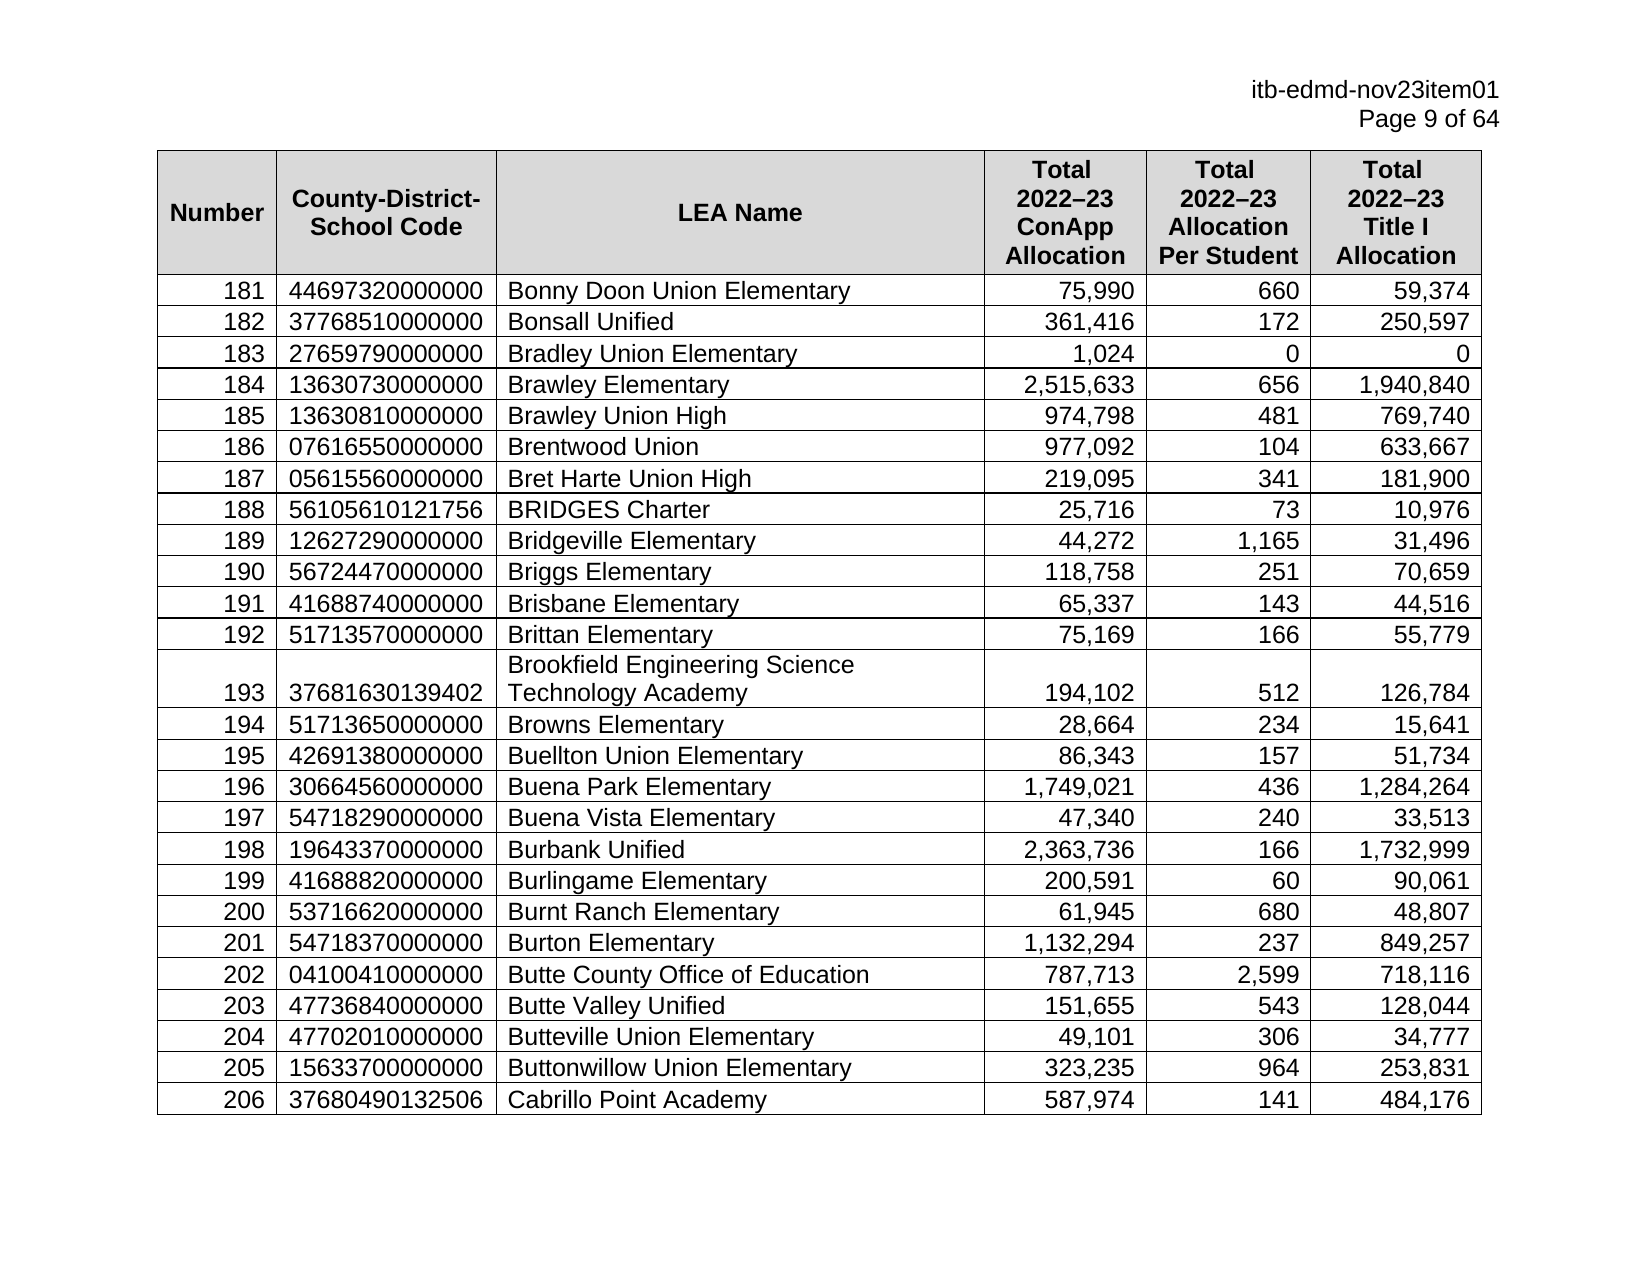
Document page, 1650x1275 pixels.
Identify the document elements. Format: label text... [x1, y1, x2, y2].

table_cell 141 [1147, 1083, 1310, 1113]
table_cell 37768510000000 [277, 306, 496, 336]
table_cell 251 [1147, 556, 1310, 586]
table_cell 1,165 [1147, 525, 1310, 555]
table_cell 172 [1147, 306, 1310, 336]
table_cell Bonny Doon Union Elementary [497, 275, 984, 305]
table_cell Buena Vista Elementary [497, 802, 984, 832]
table_cell 41688740000000 [277, 587, 496, 617]
table_cell 31,496 [1311, 525, 1481, 555]
table_cell Brookfield Engineering Science Technology Academy [497, 650, 984, 707]
table_cell 197 [158, 802, 276, 832]
table_cell 323,235 [985, 1052, 1146, 1082]
table_cell 306 [1147, 1021, 1310, 1051]
table_cell 33,513 [1311, 802, 1481, 832]
table_cell 118,758 [985, 556, 1146, 586]
table_cell Cabrillo Point Academy [497, 1083, 984, 1113]
table_cell 341 [1147, 462, 1310, 492]
table_cell 143 [1147, 587, 1310, 617]
table_cell 656 [1147, 369, 1310, 399]
table_cell 849,257 [1311, 927, 1481, 957]
table_cell 44697320000000 [277, 275, 496, 305]
table_cell 250,597 [1311, 306, 1481, 336]
table_cell 49,101 [985, 1021, 1146, 1051]
table_cell 183 [158, 337, 276, 367]
table_cell 30664560000000 [277, 771, 496, 801]
table_cell Brittan Elementary [497, 619, 984, 649]
table_cell 203 [158, 990, 276, 1020]
table_cell 65,337 [985, 587, 1146, 617]
table_cell 73 [1147, 494, 1310, 524]
table_cell 53716620000000 [277, 896, 496, 926]
table_cell 2,363,736 [985, 833, 1146, 863]
table_cell Browns Elementary [497, 708, 984, 738]
table_cell BRIDGES Charter [497, 494, 984, 524]
table_header Total 2022–23 Allocation Per Student [1147, 151, 1310, 274]
table_cell 680 [1147, 896, 1310, 926]
table_cell Bridgeville Elementary [497, 525, 984, 555]
table_cell 205 [158, 1052, 276, 1082]
table_header County-District-School Code [277, 151, 496, 274]
table_cell 25,716 [985, 494, 1146, 524]
table_cell 484,176 [1311, 1083, 1481, 1113]
table_header Total 2022–23 Title I Allocation [1311, 151, 1481, 274]
table_cell 19643370000000 [277, 833, 496, 863]
table_cell 44,272 [985, 525, 1146, 555]
table_cell Bret Harte Union High [497, 462, 984, 492]
table_cell 253,831 [1311, 1052, 1481, 1082]
table_cell 51713570000000 [277, 619, 496, 649]
table_cell 60 [1147, 865, 1310, 895]
table_header Total 2022–23 ConApp Allocation [985, 151, 1146, 274]
table_cell 128,044 [1311, 990, 1481, 1020]
table_cell 633,667 [1311, 431, 1481, 461]
table_cell 90,061 [1311, 865, 1481, 895]
table_cell 12627290000000 [277, 525, 496, 555]
table_cell 199 [158, 865, 276, 895]
table_cell 61,945 [985, 896, 1146, 926]
table_cell 47,340 [985, 802, 1146, 832]
table_cell 07616550000000 [277, 431, 496, 461]
table_cell 56105610121756 [277, 494, 496, 524]
table_cell 189 [158, 525, 276, 555]
table_cell 481 [1147, 400, 1310, 430]
table_cell 192 [158, 619, 276, 649]
table_cell 15633700000000 [277, 1052, 496, 1082]
table_cell 1,024 [985, 337, 1146, 367]
table_cell 0 [1311, 337, 1481, 367]
table_cell 13630810000000 [277, 400, 496, 430]
table_cell 37681630139402 [277, 650, 496, 707]
table_cell Buttonwillow Union Elementary [497, 1052, 984, 1082]
table_cell Brentwood Union [497, 431, 984, 461]
table_cell 195 [158, 740, 276, 770]
table_cell 361,416 [985, 306, 1146, 336]
table_cell 75,990 [985, 275, 1146, 305]
table_cell 05615560000000 [277, 462, 496, 492]
table_cell 182 [158, 306, 276, 336]
table_cell 15,641 [1311, 708, 1481, 738]
table_cell 204 [158, 1021, 276, 1051]
table_cell 151,655 [985, 990, 1146, 1020]
table_cell 190 [158, 556, 276, 586]
table_cell 185 [158, 400, 276, 430]
table_cell 237 [1147, 927, 1310, 957]
table_cell 974,798 [985, 400, 1146, 430]
table_cell 194,102 [985, 650, 1146, 707]
table_cell 48,807 [1311, 896, 1481, 926]
table_cell 219,095 [985, 462, 1146, 492]
table_cell Burnt Ranch Elementary [497, 896, 984, 926]
table_cell 1,284,264 [1311, 771, 1481, 801]
table_cell 59,374 [1311, 275, 1481, 305]
table_cell 181,900 [1311, 462, 1481, 492]
table_cell 157 [1147, 740, 1310, 770]
table_cell 54718370000000 [277, 927, 496, 957]
table_cell Brawley Elementary [497, 369, 984, 399]
table_cell 0 [1147, 337, 1310, 367]
table_cell Bradley Union Elementary [497, 337, 984, 367]
table_cell 660 [1147, 275, 1310, 305]
table_cell 196 [158, 771, 276, 801]
table_cell 2,515,633 [985, 369, 1146, 399]
table_cell Butte County Office of Education [497, 958, 984, 988]
table_cell 1,749,021 [985, 771, 1146, 801]
table_cell Butte Valley Unified [497, 990, 984, 1020]
table_cell 201 [158, 927, 276, 957]
table_cell Buellton Union Elementary [497, 740, 984, 770]
table_cell Burton Elementary [497, 927, 984, 957]
table_cell 41688820000000 [277, 865, 496, 895]
table_cell 126,784 [1311, 650, 1481, 707]
table_cell 200,591 [985, 865, 1146, 895]
table_cell 28,664 [985, 708, 1146, 738]
table_cell 37680490132506 [277, 1083, 496, 1113]
table_cell 166 [1147, 619, 1310, 649]
table_cell 55,779 [1311, 619, 1481, 649]
table_cell Burbank Unified [497, 833, 984, 863]
table_cell 104 [1147, 431, 1310, 461]
table_cell 51,734 [1311, 740, 1481, 770]
table_cell 184 [158, 369, 276, 399]
table_cell 234 [1147, 708, 1310, 738]
table_cell 166 [1147, 833, 1310, 863]
table_cell 787,713 [985, 958, 1146, 988]
table_cell 202 [158, 958, 276, 988]
table_header LEA Name [497, 151, 984, 274]
table_cell Brawley Union High [497, 400, 984, 430]
table_cell 977,092 [985, 431, 1146, 461]
table_cell 47736840000000 [277, 990, 496, 1020]
table_cell Bonsall Unified [497, 306, 984, 336]
table_cell 13630730000000 [277, 369, 496, 399]
table_cell 198 [158, 833, 276, 863]
table_cell 964 [1147, 1052, 1310, 1082]
table_cell 187 [158, 462, 276, 492]
table_cell 587,974 [985, 1083, 1146, 1113]
table_cell 718,116 [1311, 958, 1481, 988]
table_cell 194 [158, 708, 276, 738]
table_cell 436 [1147, 771, 1310, 801]
table_cell 181 [158, 275, 276, 305]
table_cell Butteville Union Elementary [497, 1021, 984, 1051]
table_cell 191 [158, 587, 276, 617]
table_cell 70,659 [1311, 556, 1481, 586]
table_cell 206 [158, 1083, 276, 1113]
table_cell 27659790000000 [277, 337, 496, 367]
table_cell 44,516 [1311, 587, 1481, 617]
table_cell 769,740 [1311, 400, 1481, 430]
table_cell 34,777 [1311, 1021, 1481, 1051]
table_cell 47702010000000 [277, 1021, 496, 1051]
table_cell 54718290000000 [277, 802, 496, 832]
table_cell Briggs Elementary [497, 556, 984, 586]
table_cell 04100410000000 [277, 958, 496, 988]
table_cell 86,343 [985, 740, 1146, 770]
table_cell 512 [1147, 650, 1310, 707]
table_cell 42691380000000 [277, 740, 496, 770]
table_cell 2,599 [1147, 958, 1310, 988]
table_cell 1,732,999 [1311, 833, 1481, 863]
table_cell 10,976 [1311, 494, 1481, 524]
table_cell 200 [158, 896, 276, 926]
table_cell 240 [1147, 802, 1310, 832]
table_cell 188 [158, 494, 276, 524]
table_cell 1,132,294 [985, 927, 1146, 957]
table_cell 1,940,840 [1311, 369, 1481, 399]
table_cell Buena Park Elementary [497, 771, 984, 801]
table_cell 543 [1147, 990, 1310, 1020]
table_cell 193 [158, 650, 276, 707]
table_header Number [158, 151, 276, 274]
table_cell Brisbane Elementary [497, 587, 984, 617]
table_cell 56724470000000 [277, 556, 496, 586]
table_cell 51713650000000 [277, 708, 496, 738]
table_cell 186 [158, 431, 276, 461]
table_cell 75,169 [985, 619, 1146, 649]
table_cell Burlingame Elementary [497, 865, 984, 895]
